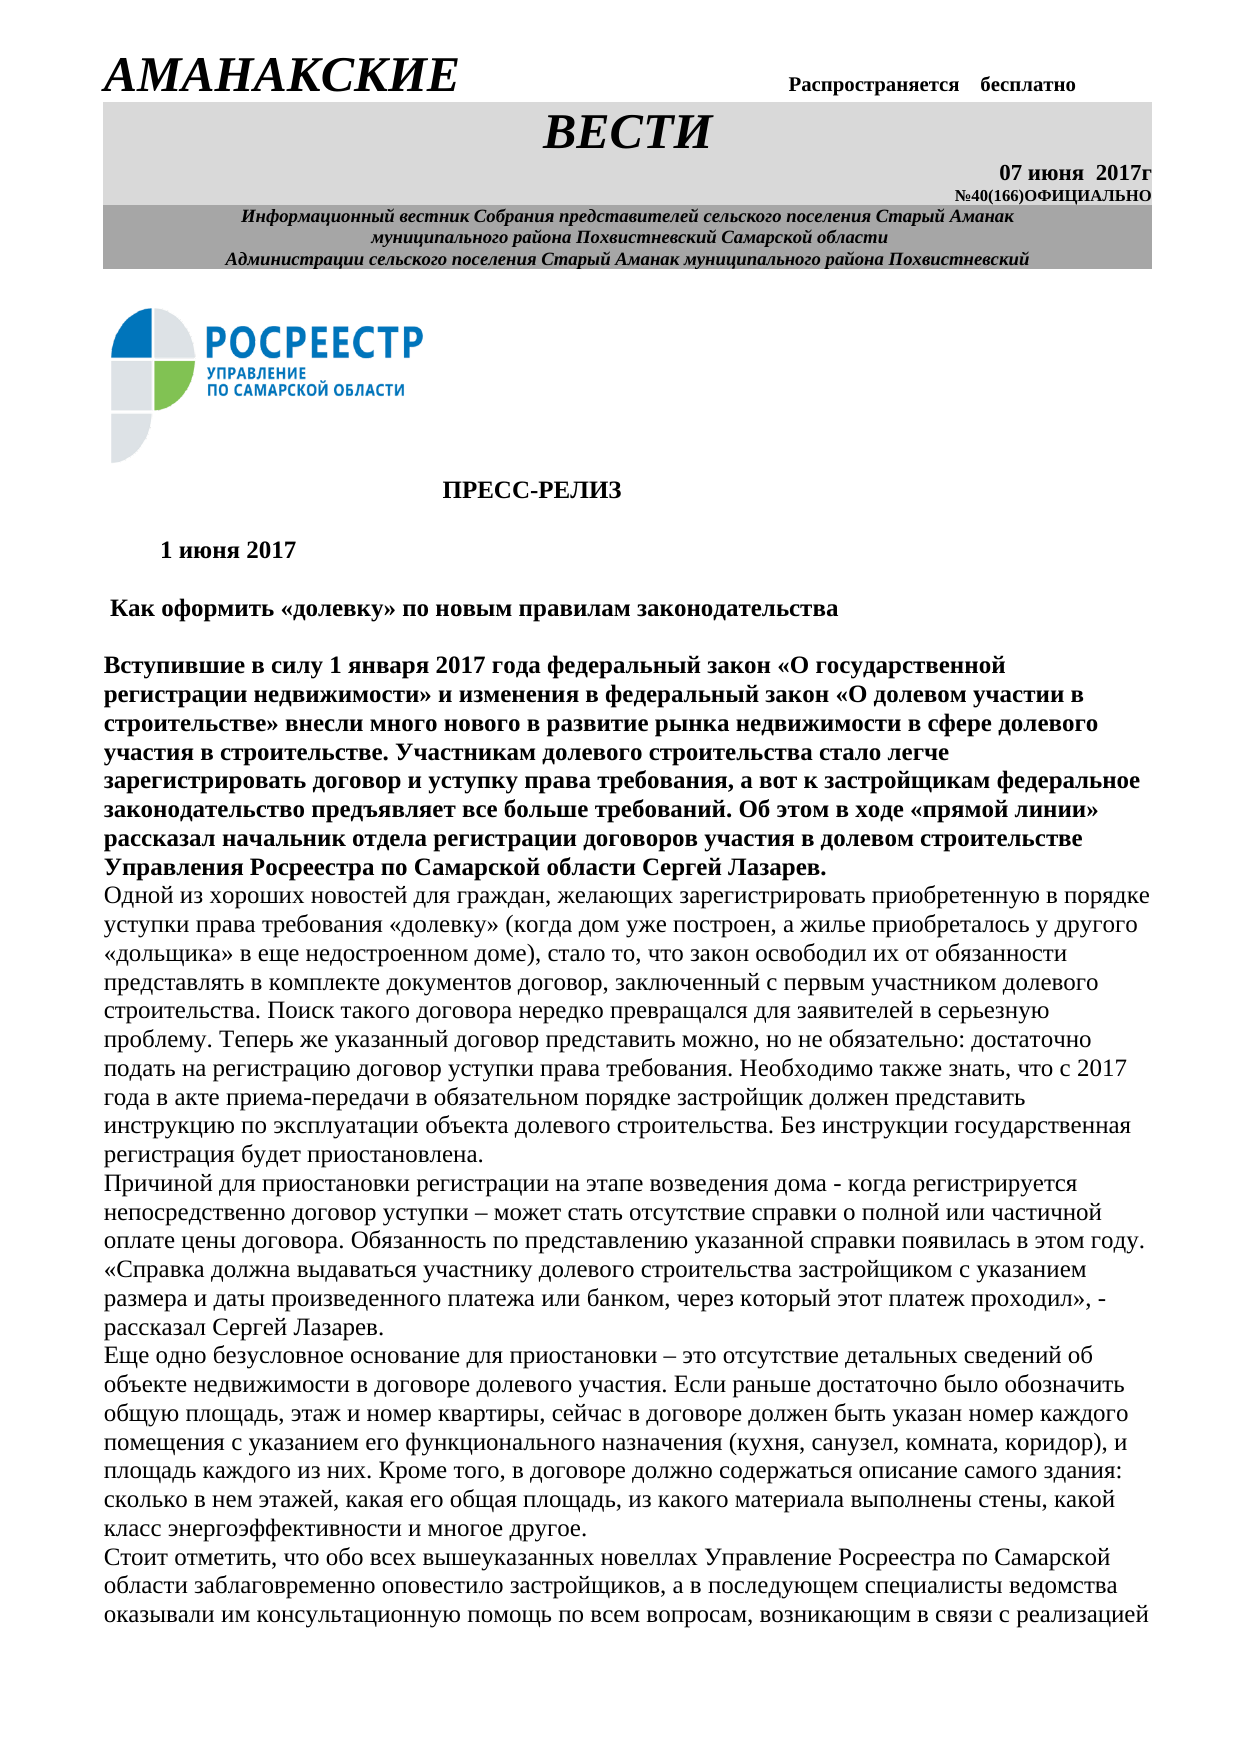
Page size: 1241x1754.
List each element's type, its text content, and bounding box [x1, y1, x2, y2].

text Вступившие в силу 1 января 2017 года федеральный закон «О государственной регистрации недвижимости» и изменения в федеральный закон «О долевом участии в строительстве» внесли много нового в развитие рынка недвижимости в сфере долевого участия в строительстве. Участникам долевого строительства стало легче зарегистрировать договор и уступку права требования, а вот к застройщикам федеральное законодательство предъявляет все больше требований. Об этом в ходе «прямой линии» рассказал начальник отдела регистрации договоров участия в долевом строительстве Управления Росреестра по Самарской области Сергей Лазарев. [103, 650, 1152, 880]
text Администрации сельского поселения Старый Аманак муниципального района Похвистневский [103, 248, 1152, 269]
text Как оформить «долевку» по новым правилам законодательства [103, 593, 1152, 622]
text 07 июня 2017г №40(166)ОФИЦИАЛЬНО [103, 159, 1152, 205]
text ВЕСТИ [103, 102, 1152, 159]
text Одной из хороших новостей для граждан, желающих зарегистрировать приобретенную в порядке уступки права требования «долевку» (когда дом уже построен, а жилье приобреталось у другого «дольщика» в еще недостроенном доме), стало то, что закон освободил их от обязанности представлять в комплекте документов договор, заключенный с первым участником долевого строительства. Поиск такого договора нередко превращался для заявителей в серьезную проблему. Теперь же указанный договор представить можно, но не обязательно: достаточно подать на регистрацию договор уступки права требования. Необходимо также знать, что с 2017 года в акте приема-передачи в обязательном порядке застройщик должен представить инструкцию по эксплуатации объекта долевого строительства. Без инструкции государственная регистрация будет приостановлена. [103, 880, 1152, 1168]
text 1 июня 2017 [103, 535, 1152, 564]
text Информационный вестник Собрания представителей сельского поселения Старый Аманак [103, 205, 1152, 226]
text Еще одно безусловное основание для приостановки – это отсутствие детальных сведений об объекте недвижимости в договоре долевого участия. Если раньше достаточно было обозначить общую площадь, этаж и номер квартиры, сейчас в договоре должен быть указан номер каждого помещения с указанием его функционального назначения (кухня, санузел, комната, коридор), и площадь каждого из них. Кроме того, в договоре должно содержаться описание самого здания: сколько в нем этажей, какая его общая площадь, из какого материала выполнены стены, какой класс энергоэффективности и многое другое. [103, 1340, 1152, 1542]
text Причиной для приостановки регистрации на этапе возведения дома - когда регистрируется непосредственно договор уступки – может стать отсутствие справки о полной или частичной оплате цены договора. Обязанность по представлению указанной справки появилась в этом году. «Справка должна выдаваться участнику долевого строительства застройщиком с указанием размера и даты произведенного платежа или банком, через который этот платеж проходил», - рассказал Сергей Лазарев. [103, 1168, 1152, 1340]
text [103, 1542, 1152, 1628]
picture [103, 298, 437, 499]
text АМАНАКСКИЕ Распространяется бесплатно [0, 44, 1181, 102]
text муниципального района Похвистневский Самарской области [103, 226, 1152, 248]
